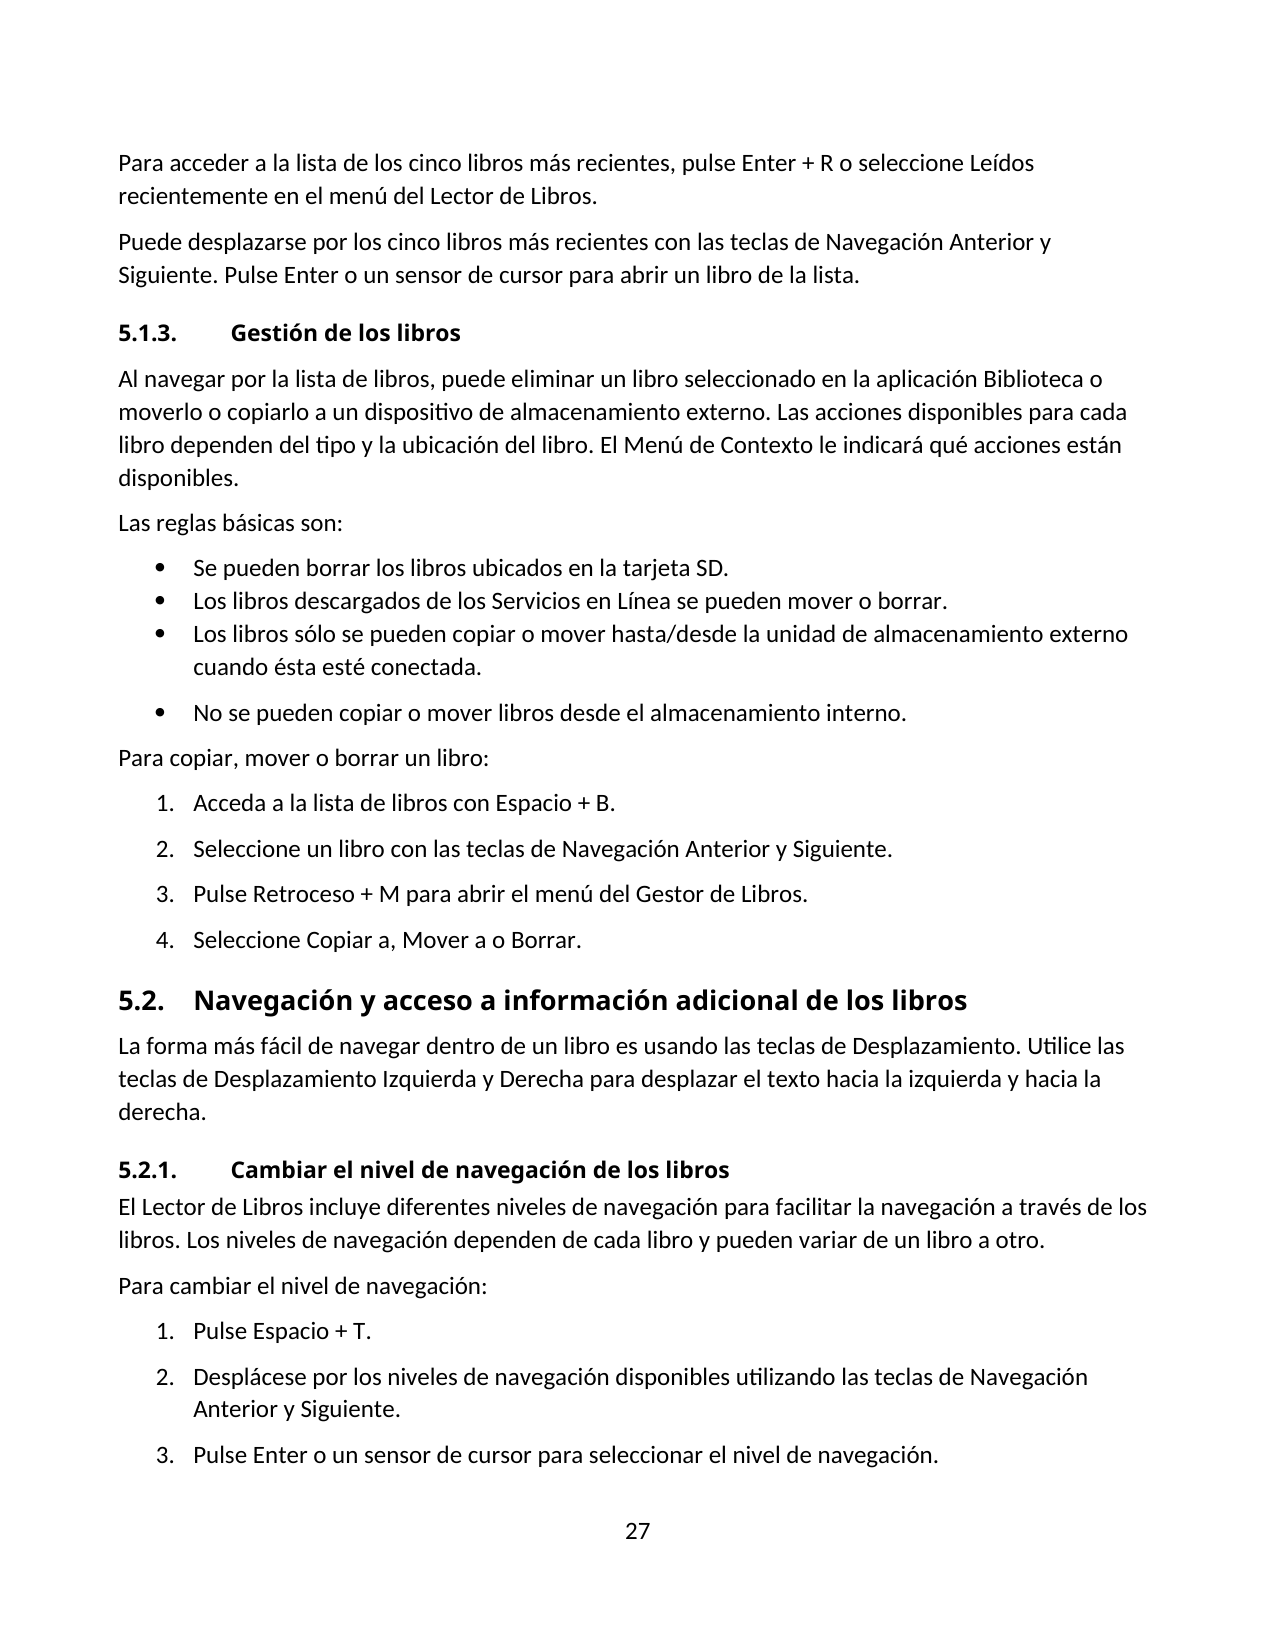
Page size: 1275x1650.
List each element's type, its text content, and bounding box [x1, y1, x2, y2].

text La forma más fácil de navegar dentro de un libro es usando las teclas de Desplazamiento. Utilice las teclas de Desplazamiento Izquierda y Derecha para desplazar el texto hacia la izquierda y hacia la derecha. [118, 1030, 1157, 1126]
text El Lector de Libros incluye diferentes niveles de navegación para facilitar la navegación a través de los libros. Los niveles de navegación dependen de cada libro y pueden variar de un libro a otro. [118, 1192, 1157, 1255]
list Los libros descargados de los Servicios en Línea se pueden mover o borrar. [156, 586, 1157, 616]
text Las reglas básicas son: [118, 507, 1157, 538]
list Pulse Enter o un sensor de cursor para seleccionar el nivel de navegación. [156, 1439, 1157, 1469]
subtitle Gestión de los libros [118, 317, 1157, 348]
text Puede desplazarse por los cinco libros más recientes con las teclas de Navegación Anterior y Siguiente. Pulse Enter o un sensor de cursor para abrir un libro de la lista. [118, 226, 1157, 289]
list Desplácese por los niveles de navegación disponibles utilizando las teclas de Navegación Anterior y Siguiente. [156, 1361, 1157, 1424]
list Pulse Retroceso + M para abrir el menú del Gestor de Libros. [156, 878, 1157, 909]
subtitle Navegación y acceso a información adicional de los libros [118, 982, 1157, 1019]
list Seleccione un libro con las teclas de Navegación Anterior y Siguiente. [156, 833, 1157, 863]
text Para acceder a la lista de los cinco libros más recientes, pulse Enter + R o seleccione Leídos recientemente en el menú del Lector de Libros. [118, 148, 1157, 211]
list Seleccione Copiar a, Mover a o Borrar. [156, 924, 1157, 954]
text Al navegar por la lista de libros, puede eliminar un libro seleccionado en la aplicación Biblioteca o moverlo o copiarlo a un dispositivo de almacenamiento externo. Las acciones disponibles para cada libro dependen del tipo y la ubicación del libro. El Menú de Contexto le indicará qué acciones están disponibles. [118, 363, 1157, 492]
list Los libros sólo se pueden copiar o mover hasta/desde la unidad de almacenamiento externo cuando ésta esté conectada. [156, 618, 1157, 682]
text Para copiar, mover o borrar un libro: [118, 742, 1157, 773]
list Acceda a la lista de libros con Espacio + B. [156, 788, 1157, 818]
list Pulse Espacio + T. [156, 1315, 1157, 1346]
text Para cambiar el nivel de navegación: [118, 1270, 1157, 1300]
list No se pueden copiar o mover libros desde el almacenamiento interno. [156, 697, 1157, 727]
list Se pueden borrar los libros ubicados en la tarjeta SD. [156, 553, 1157, 583]
subtitle Cambiar el nivel de navegación de los libros [118, 1154, 1157, 1185]
